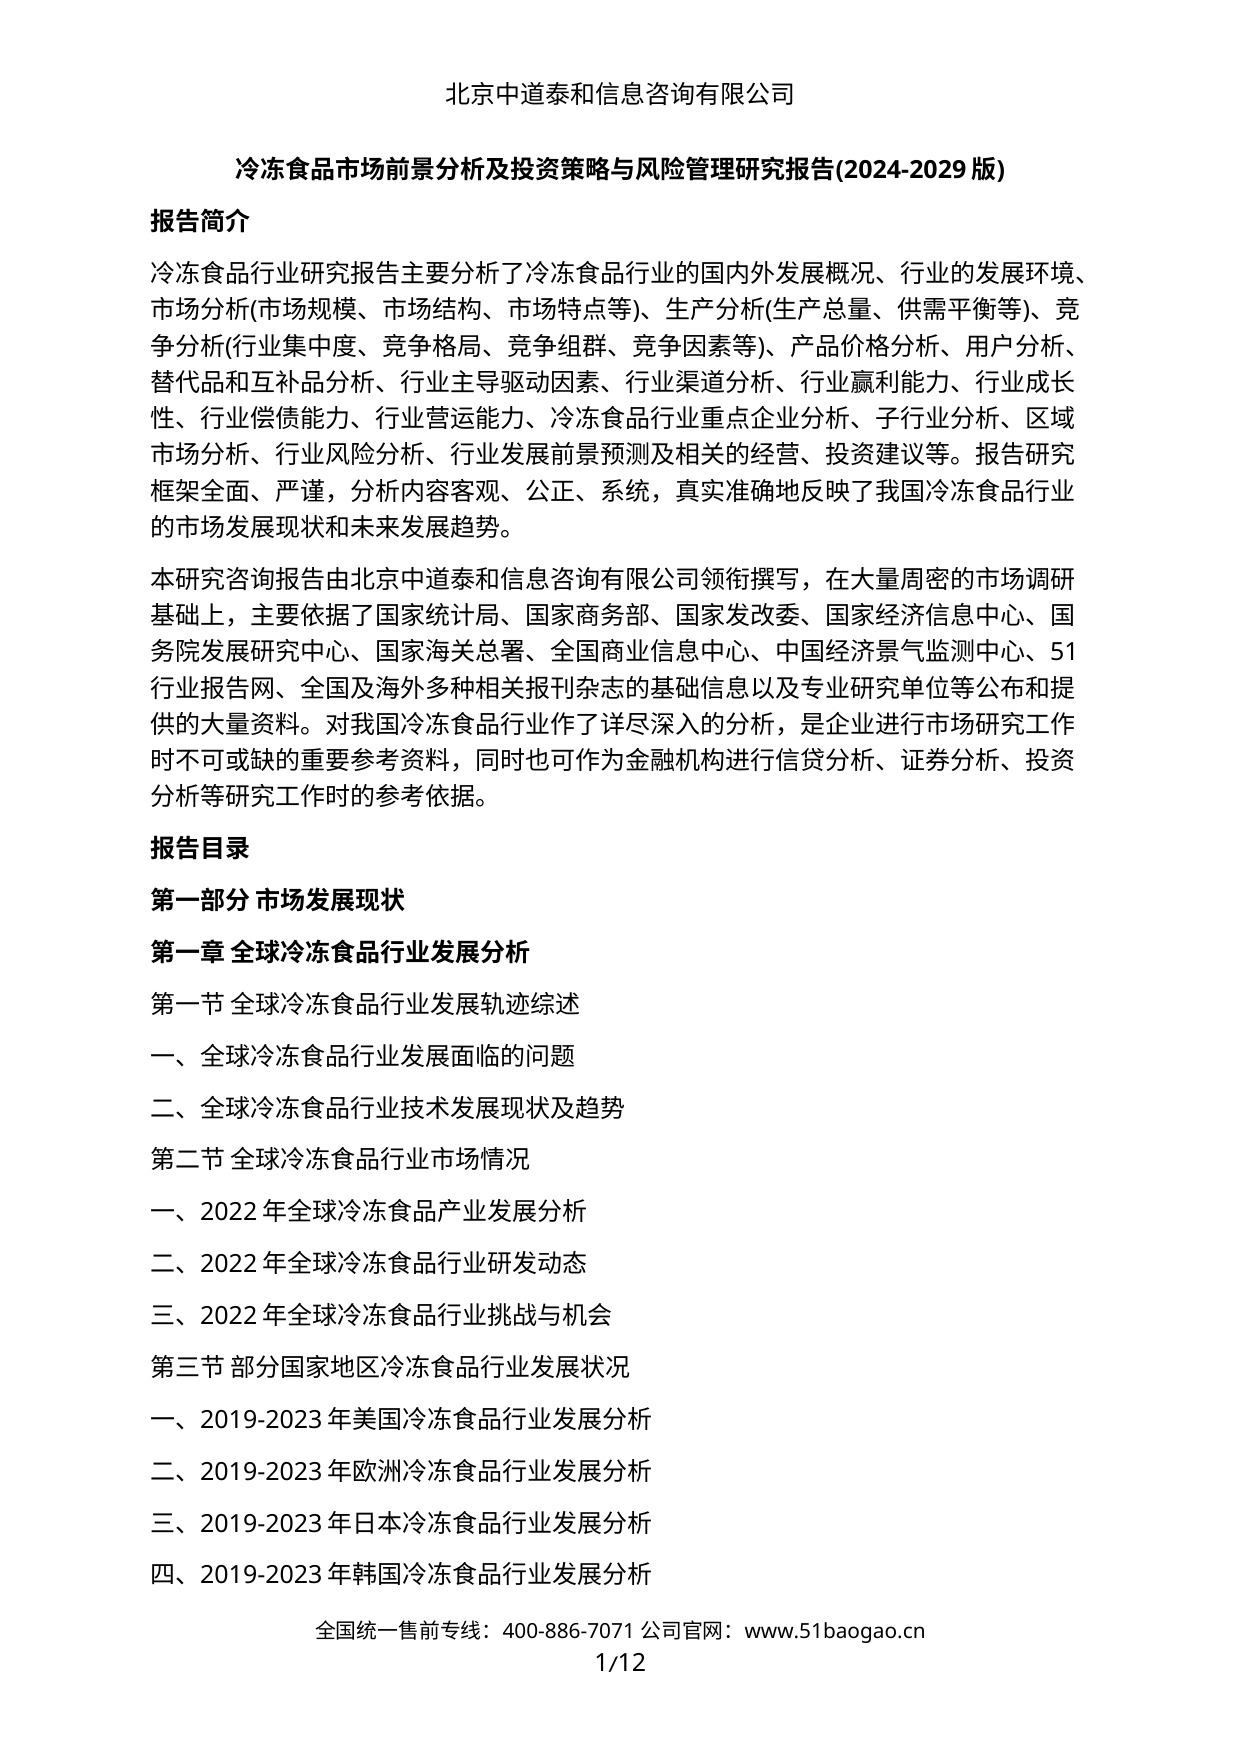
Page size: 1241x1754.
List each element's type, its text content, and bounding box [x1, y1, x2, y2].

text 第一节 全球冷冻食品行业发展轨迹综述 [150, 984, 1090, 1021]
text 冷冻食品行业研究报告主要分析了冷冻食品行业的国内外发展概况、行业的发展环境、市场分析(市场规模、市场结构、市场特点等)、生产分析(生产总量、供需平衡等)、竞争分析(行业集中度、竞争格局、竞争组群、竞争因素等)、产品价格分析、用户分析、替代品和互补品分析、行业主导驱动因素、行业渠道分析、行业赢利能力、行业成长性、行业偿债能力、行业营运能力、冷冻食品行业重点企业分析、子行业分析、区域市场分析、行业风险分析、行业发展前景预测及相关的经营、投资建议等。报告研究框架全面、严谨，分析内容客观、公正、系统，真实准确地反映了我国冷冻食品行业的市场发展现状和未来发展趋势。 [150, 254, 1090, 544]
text 第一章 全球冷冻食品行业发展分析 [150, 932, 1090, 969]
text 报告目录 [150, 829, 1090, 865]
text 报告简介 [150, 202, 1090, 238]
text 一、全球冷冻食品行业发展面临的问题 [150, 1036, 1090, 1072]
text 第一部分 市场发展现状 [150, 881, 1090, 917]
text 三、2022年全球冷冻食品行业挑战与机会 [150, 1296, 1090, 1332]
text 三、2019-2023年日本冷冻食品行业发展分析 [150, 1503, 1090, 1539]
text 第三节 部分国家地区冷冻食品行业发展状况 [150, 1347, 1090, 1384]
text 二、全球冷冻食品行业技术发展现状及趋势 [150, 1088, 1090, 1124]
text 四、2019-2023年韩国冷冻食品行业发展分析 [150, 1555, 1090, 1591]
text 二、2019-2023年欧洲冷冻食品行业发展分析 [150, 1451, 1090, 1487]
text 第二节 全球冷冻食品行业市场情况 [150, 1140, 1090, 1176]
text 本研究咨询报告由北京中道泰和信息咨询有限公司领衔撰写，在大量周密的市场调研基础上，主要依据了国家统计局、国家商务部、国家发改委、国家经济信息中心、国务院发展研究中心、国家海关总署、全国商业信息中心、中国经济景气监测中心、51行业报告网、全国及海外多种相关报刊杂志的基础信息以及专业研究单位等公布和提供的大量资料。对我国冷冻食品行业作了详尽深入的分析，是企业进行市场研究工作时不可或缺的重要参考资料，同时也可作为金融机构进行信贷分析、证券分析、投资分析等研究工作时的参考依据。 [150, 559, 1090, 813]
text 一、2022年全球冷冻食品产业发展分析 [150, 1192, 1090, 1228]
text 一、2019-2023年美国冷冻食品行业发展分析 [150, 1399, 1090, 1436]
text 二、2022年全球冷冻食品行业研发动态 [150, 1244, 1090, 1280]
text 冷冻食品市场前景分析及投资策略与风险管理研究报告(2024-2029版) [150, 150, 1090, 186]
